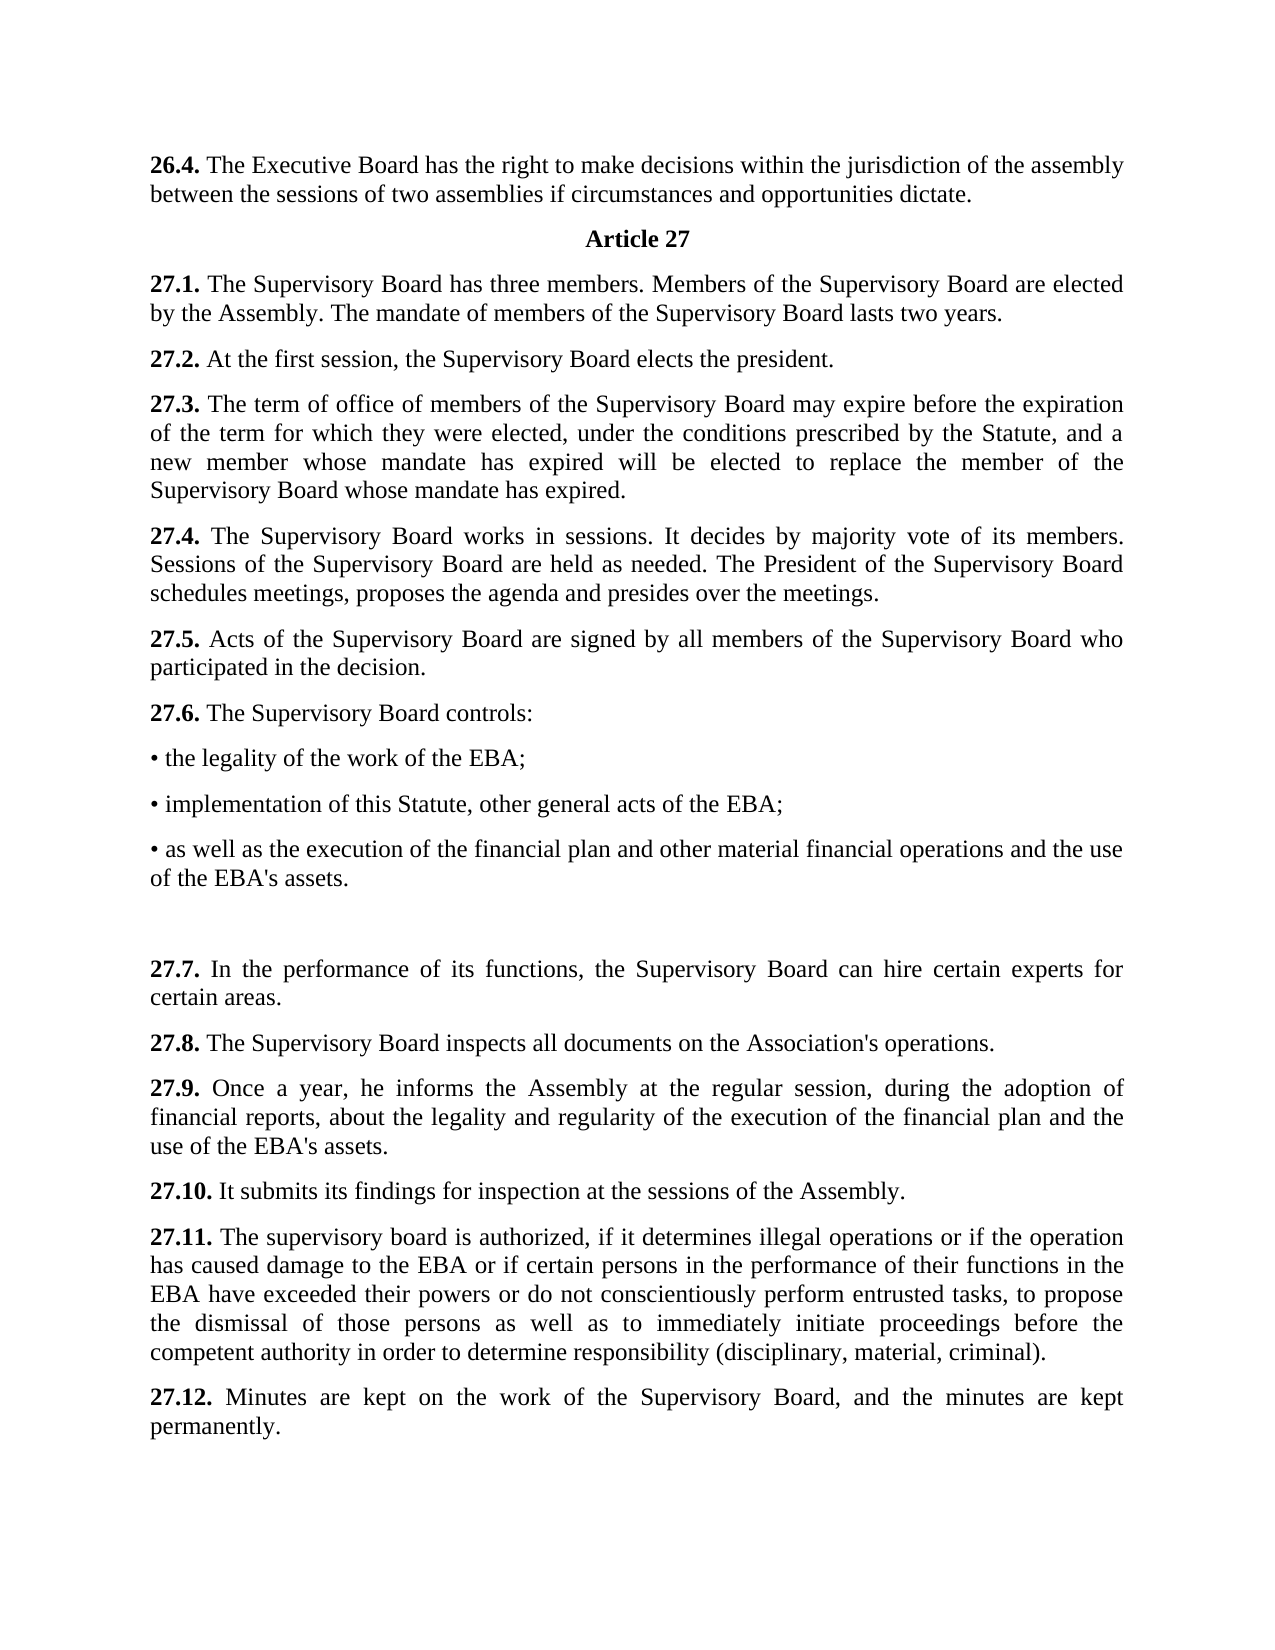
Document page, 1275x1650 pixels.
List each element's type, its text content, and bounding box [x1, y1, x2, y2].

text • implementation of this Statute, other general acts of the EBA; [150, 789, 1125, 817]
text 27.7. In the performance of its functions, the Supervisory Board can hire certain experts for certain areas. [150, 954, 1125, 1011]
text • as well as the execution of the financial plan and other material financial operations and the use of the EBA's assets. [150, 834, 1125, 892]
text 27.5. Acts of the Supervisory Board are signed by all members of the Supervisory Board who participated in the decision. [150, 624, 1125, 681]
text 27.11. The supervisory board is authorized, if it determines illegal operations or if the operation has caused damage to the EBA or if certain persons in the performance of their functions in the EBA have exceeded their powers or do not conscientiously perform entrusted tasks, to propose the dismissal of those persons as well as to immediately initiate proceedings before the competent authority in order to determine responsibility (disciplinary, material, criminal). [150, 1222, 1125, 1365]
text 26.4. The Executive Board has the right to make decisions within the jurisdiction of the assembly between the sessions of two assemblies if circumstances and opportunities dictate. [150, 150, 1125, 207]
text 27.10. It submits its findings for inspection at the sessions of the Assembly. [150, 1176, 1125, 1205]
text 27.1. The Supervisory Board has three members. Members of the Supervisory Board are elected by the Assembly. The mandate of members of the Supervisory Board lasts two years. [150, 269, 1125, 327]
text • the legality of the work of the EBA; [150, 743, 1125, 772]
text 27.3. The term of office of members of the Supervisory Board may expire before the expiration of the term for which they were elected, under the conditions prescribed by the Statute, and a new member whose mandate has expired will be elected to replace the member of the Supervisory Board whose mandate has expired. [150, 389, 1125, 504]
text 27.4. The Supervisory Board works in sessions. It decides by majority vote of its members. Sessions of the Supervisory Board are held as needed. The President of the Supervisory Board schedules meetings, proposes the agenda and presides over the meetings. [150, 521, 1125, 607]
text 27.8. The Supervisory Board inspects all documents on the Association's operations. [150, 1028, 1125, 1057]
text 27.9. Once a year, he informs the Assembly at the regular session, during the adoption of financial reports, about the legality and regularity of the execution of the financial plan and the use of the EBA's assets. [150, 1073, 1125, 1159]
text 27.12. Minutes are kept on the work of the Supervisory Board, and the minutes are kept permanently. [150, 1382, 1125, 1439]
text 27.6. The Supervisory Board controls: [150, 698, 1125, 727]
text 27.2. At the first session, the Supervisory Board elects the president. [150, 344, 1125, 372]
text Article 27 [150, 224, 1125, 253]
